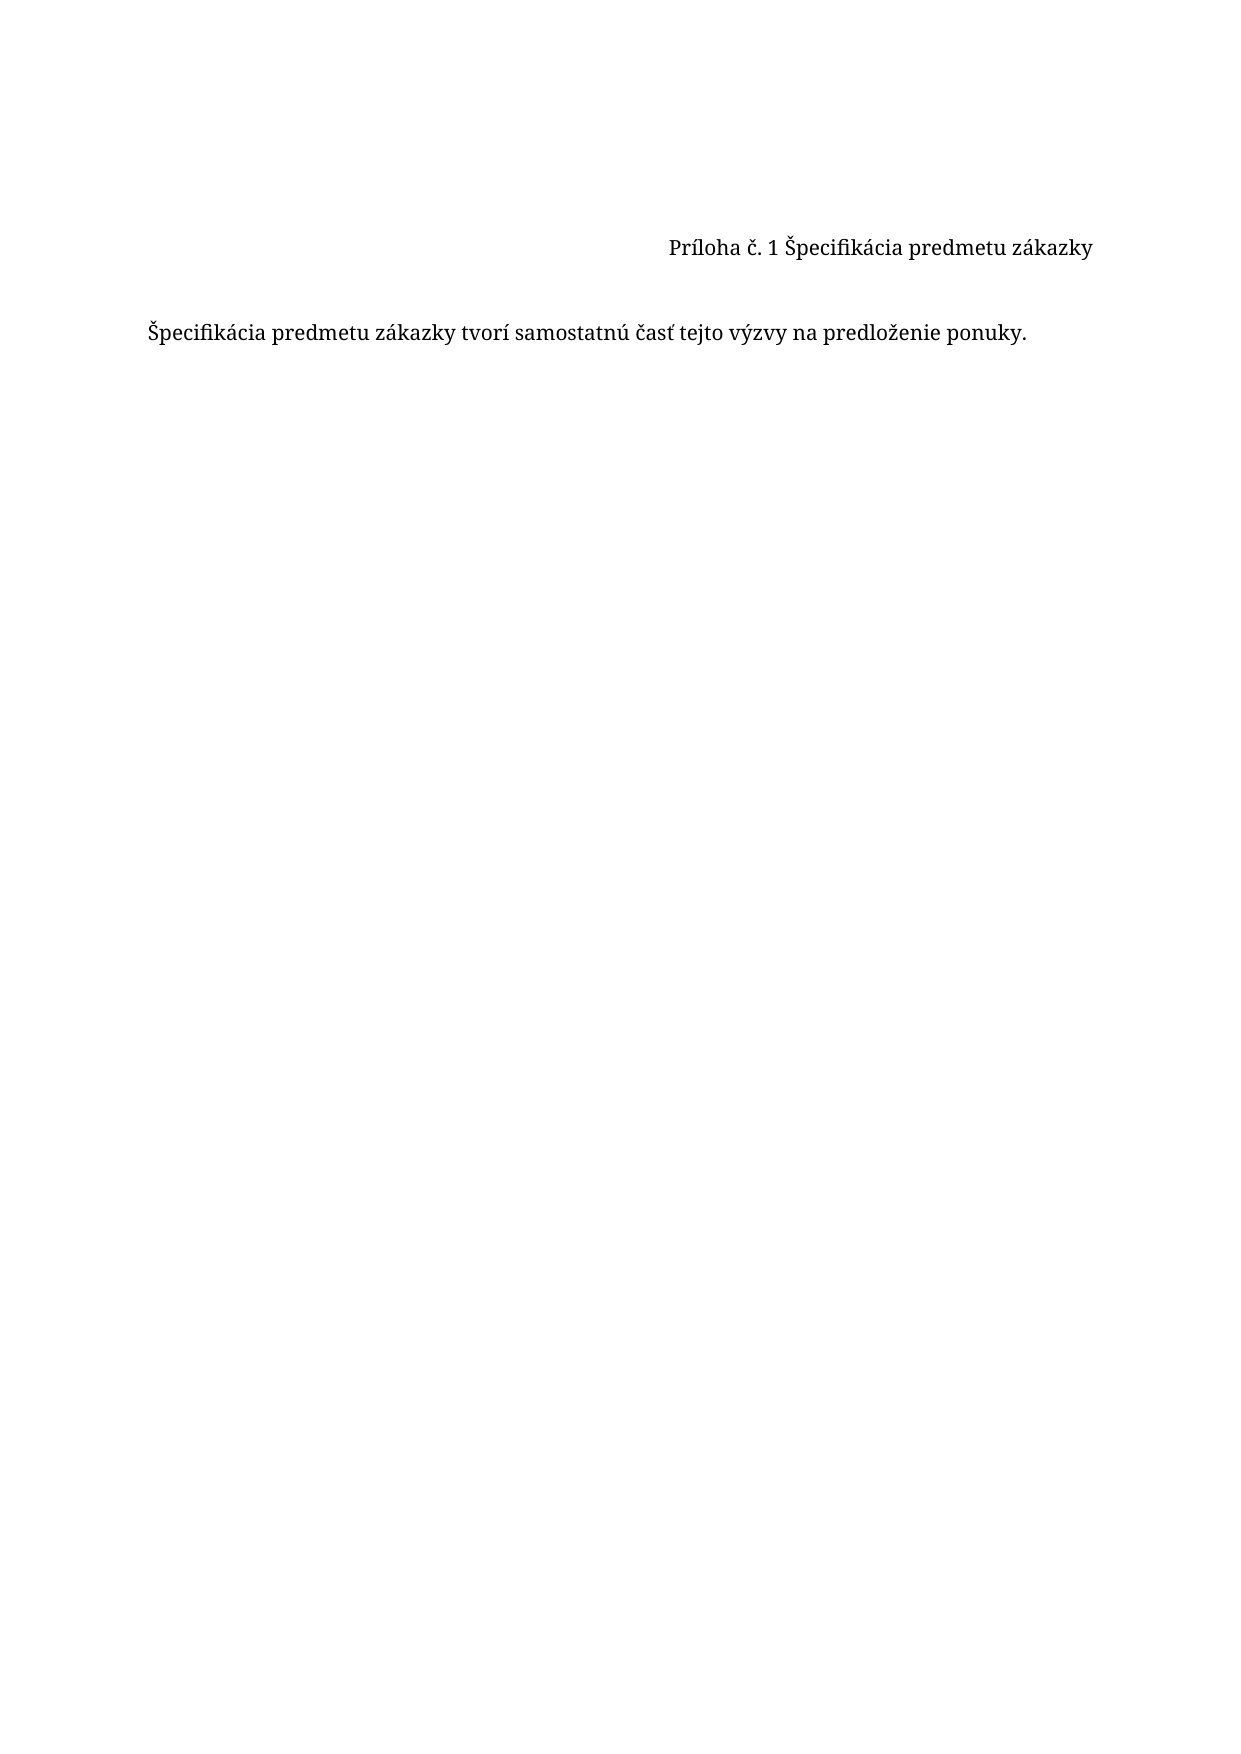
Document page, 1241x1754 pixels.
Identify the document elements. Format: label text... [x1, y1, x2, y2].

text Špecifikácia predmetu zákazky tvorí samostatnú časť tejto výzvy na predloženie ponuky. [148, 318, 1093, 347]
text Príloha č. 1 Špecifikácia predmetu zákazky [148, 233, 1093, 261]
